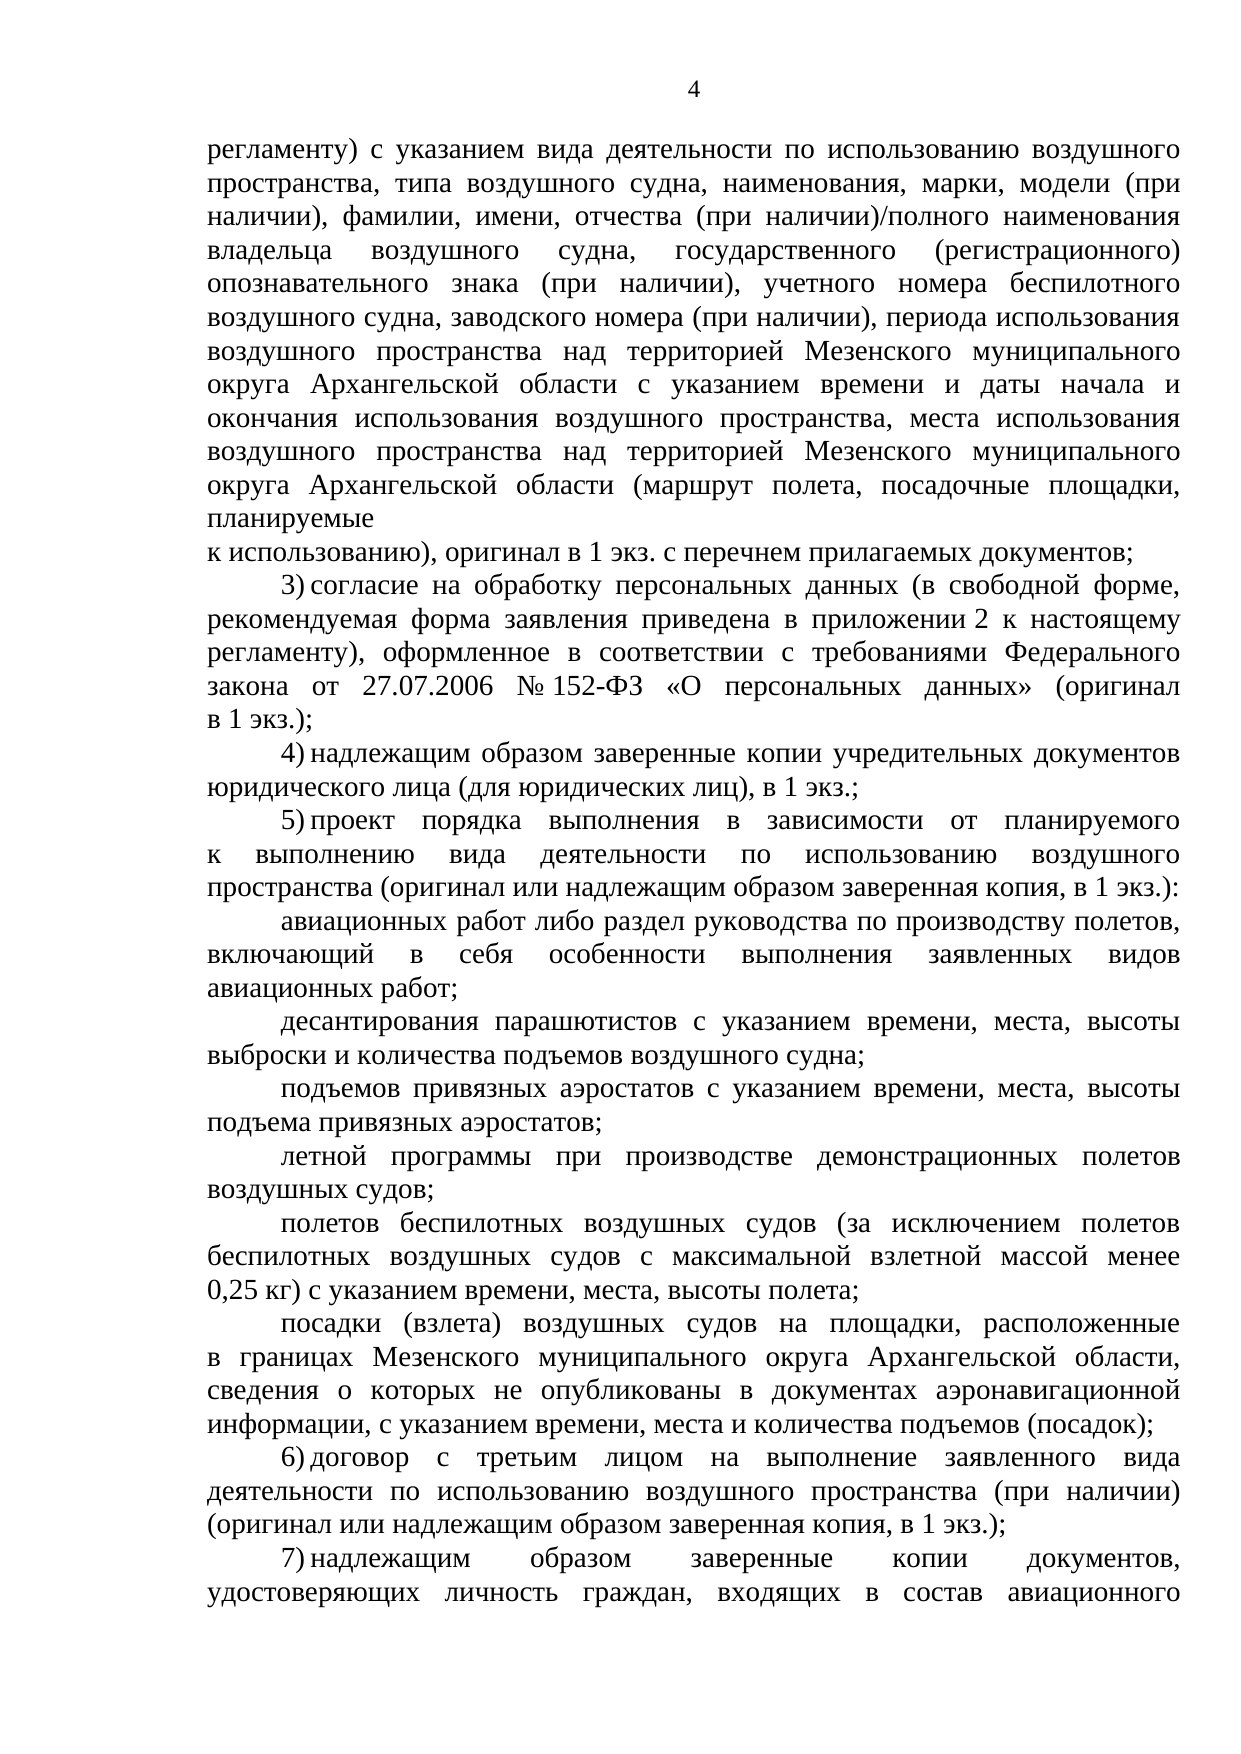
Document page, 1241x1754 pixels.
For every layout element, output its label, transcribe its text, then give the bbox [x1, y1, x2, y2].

text полетов беспилотных воздушных судов (за исключением полетов беспилотных воздушных судов с максимальной взлетной массой менее 0,25 кг) с указанием времени, места, высоты полета; [207, 1205, 1181, 1305]
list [207, 1540, 1181, 1607]
list проект порядка выполнения в зависимости от планируемого к выполнению вида деятельности по использованию воздушного пространства (оригинал или надлежащим образом заверенная копия, в 1 экз.): [207, 802, 1181, 903]
text посадки (взлета) воздушных судов на площадки, расположенные в границах Мезенского муниципального округа Архангельской области, сведения о которых не опубликованы в документах аэронавигационной информации, с указанием времени, места и количества подъемов (посадок); [207, 1305, 1181, 1439]
text подъемов привязных аэростатов с указанием времени, места, высоты подъема привязных аэростатов; [207, 1071, 1181, 1138]
text авиационных работ либо раздел руководства по производству полетов, включающий в себя особенности выполнения заявленных видов авиационных работ; [207, 903, 1181, 1003]
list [207, 131, 1181, 567]
text десантирования парашютистов с указанием времени, места, высоты выброски и количества подъемов воздушного судна; [207, 1003, 1181, 1071]
list согласие на обработку персональных данных (в свободной форме, рекомендуемая форма заявления приведена в приложении 2 к настоящему регламенту), оформленное в соответствии с требованиями Федерального закона от 27.07.2006 № 152-ФЗ «О персональных данных» (оригинал в 1 экз.); [207, 567, 1181, 735]
text летной программы при производстве демонстрационных полетов воздушных судов; [207, 1138, 1181, 1205]
list договор с третьим лицом на выполнение заявленного вида деятельности по использованию воздушного пространства (при наличии) (оригинал или надлежащим образом заверенная копия, в 1 экз.); [207, 1439, 1181, 1540]
list надлежащим образом заверенные копии учредительных документов юридического лица (для юридических лиц), в 1 экз.; [207, 735, 1181, 802]
